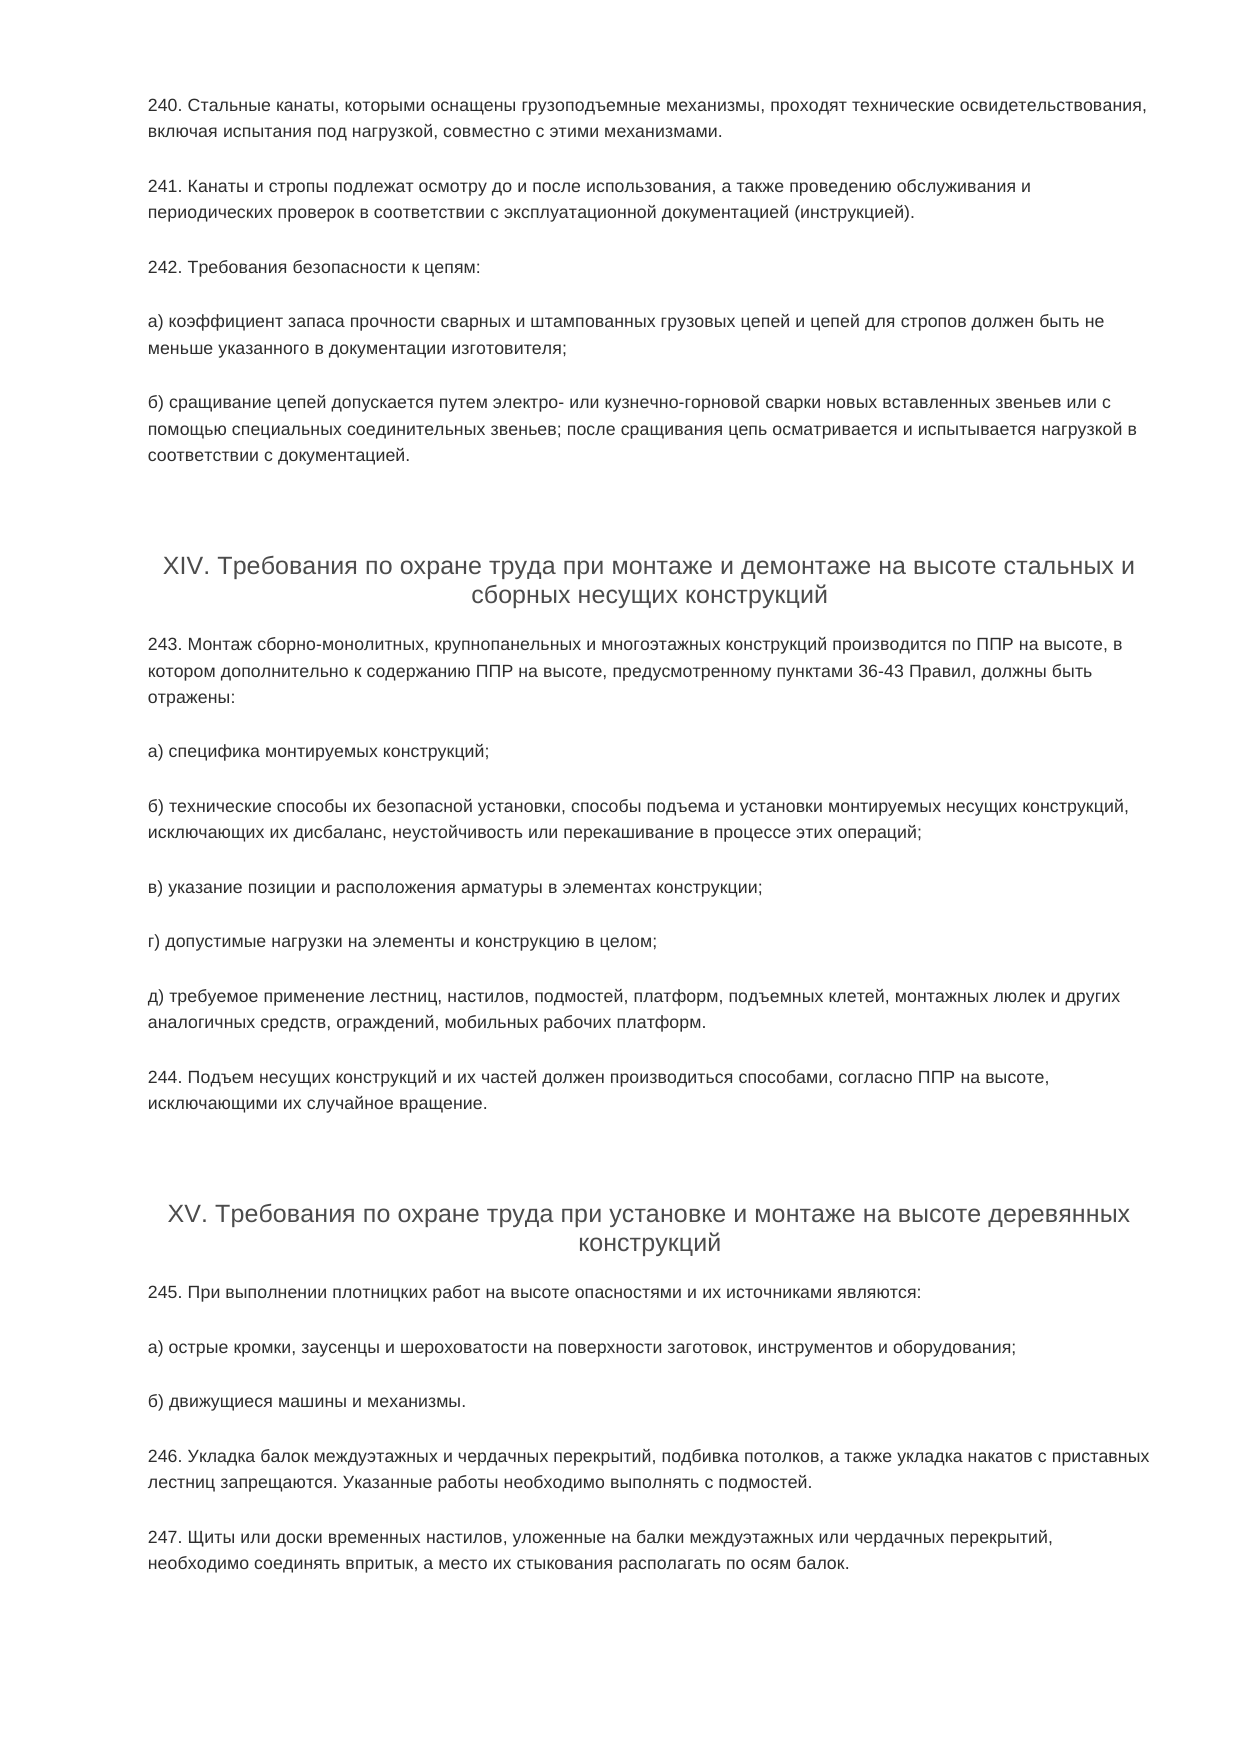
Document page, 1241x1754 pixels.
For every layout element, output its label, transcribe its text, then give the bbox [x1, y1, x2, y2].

text 242. Требования безопасности к цепям: [148, 251, 1152, 305]
text а) острые кромки, заусенцы и шероховатости на поверхности заготовок, инструментов и оборудования; [148, 1330, 1152, 1385]
text 241. Канаты и стропы подлежат осмотру до и после использования, а также проведению обслуживания и периодических проверок в соответствии с эксплуатационной документацией (инструкцией). [148, 169, 1152, 251]
text 240. Стальные канаты, которыми оснащены грузоподъемные механизмы, проходят технические освидетельствования, включая испытания под нагрузкой, совместно с этими механизмами. [148, 89, 1152, 169]
text 243. Монтаж сборно-монолитных, крупнопанельных и многоэтажных конструкций производится по ППР на высоте, в котором дополнительно к содержанию ППР на высоте, предусмотренному пунктами 36-43 Правил, должны быть отражены: [148, 628, 1152, 735]
text д) требуемое применение лестниц, настилов, подмостей, платформ, подъемных клетей, монтажных люлек и других аналогичных средств, ограждений, мобильных рабочих платформ. [148, 979, 1152, 1061]
text а) специфика монтируемых конструкций; [148, 735, 1152, 790]
text г) допустимые нагрузки на элементы и конструкцию в целом; [148, 925, 1152, 979]
text б) технические способы их безопасной установки, способы подъема и установки монтируемых несущих конструкций, исключающих их дисбаланс, неустойчивость или перекашивание в процессе этих операций; [148, 790, 1152, 871]
text а) коэффициент запаса прочности сварных и штампованных грузовых цепей и цепей для стропов должен быть не меньше указанного в документации изготовителя; [148, 305, 1152, 386]
text XIV. Требования по охране труда при монтаже и демонтаже на высоте стальных и сборных несущих конструкций [148, 551, 1152, 609]
text 246. Укладка балок междуэтажных и чердачных перекрытий, подбивка потолков, а также укладка накатов с приставных лестниц запрещаются. Указанные работы необходимо выполнять с подмостей. [148, 1439, 1152, 1520]
text б) сращивание цепей допускается путем электро- или кузнечно-горновой сварки новых вставленных звеньев или с помощью специальных соединительных звеньев; после сращивания цепь осматривается и испытывается нагрузкой в соответствии с документацией. [148, 386, 1152, 520]
text 247. Щиты или доски временных настилов, уложенные на балки междуэтажных или чердачных перекрытий, необходимо соединять впритык, а место их стыкования располагать по осям балок. [148, 1520, 1152, 1601]
text б) движущиеся машины и механизмы. [148, 1385, 1152, 1439]
text XV. Требования по охране труда при установке и монтаже на высоте деревянных конструкций [148, 1199, 1152, 1257]
text 244. Подъем несущих конструкций и их частей должен производиться способами, согласно ППР на высоте, исключающими их случайное вращение. [148, 1061, 1152, 1168]
text 245. При выполнении плотницких работ на высоте опасностями и их источниками являются: [148, 1276, 1152, 1330]
text в) указание позиции и расположения арматуры в элементах конструкции; [148, 871, 1152, 925]
